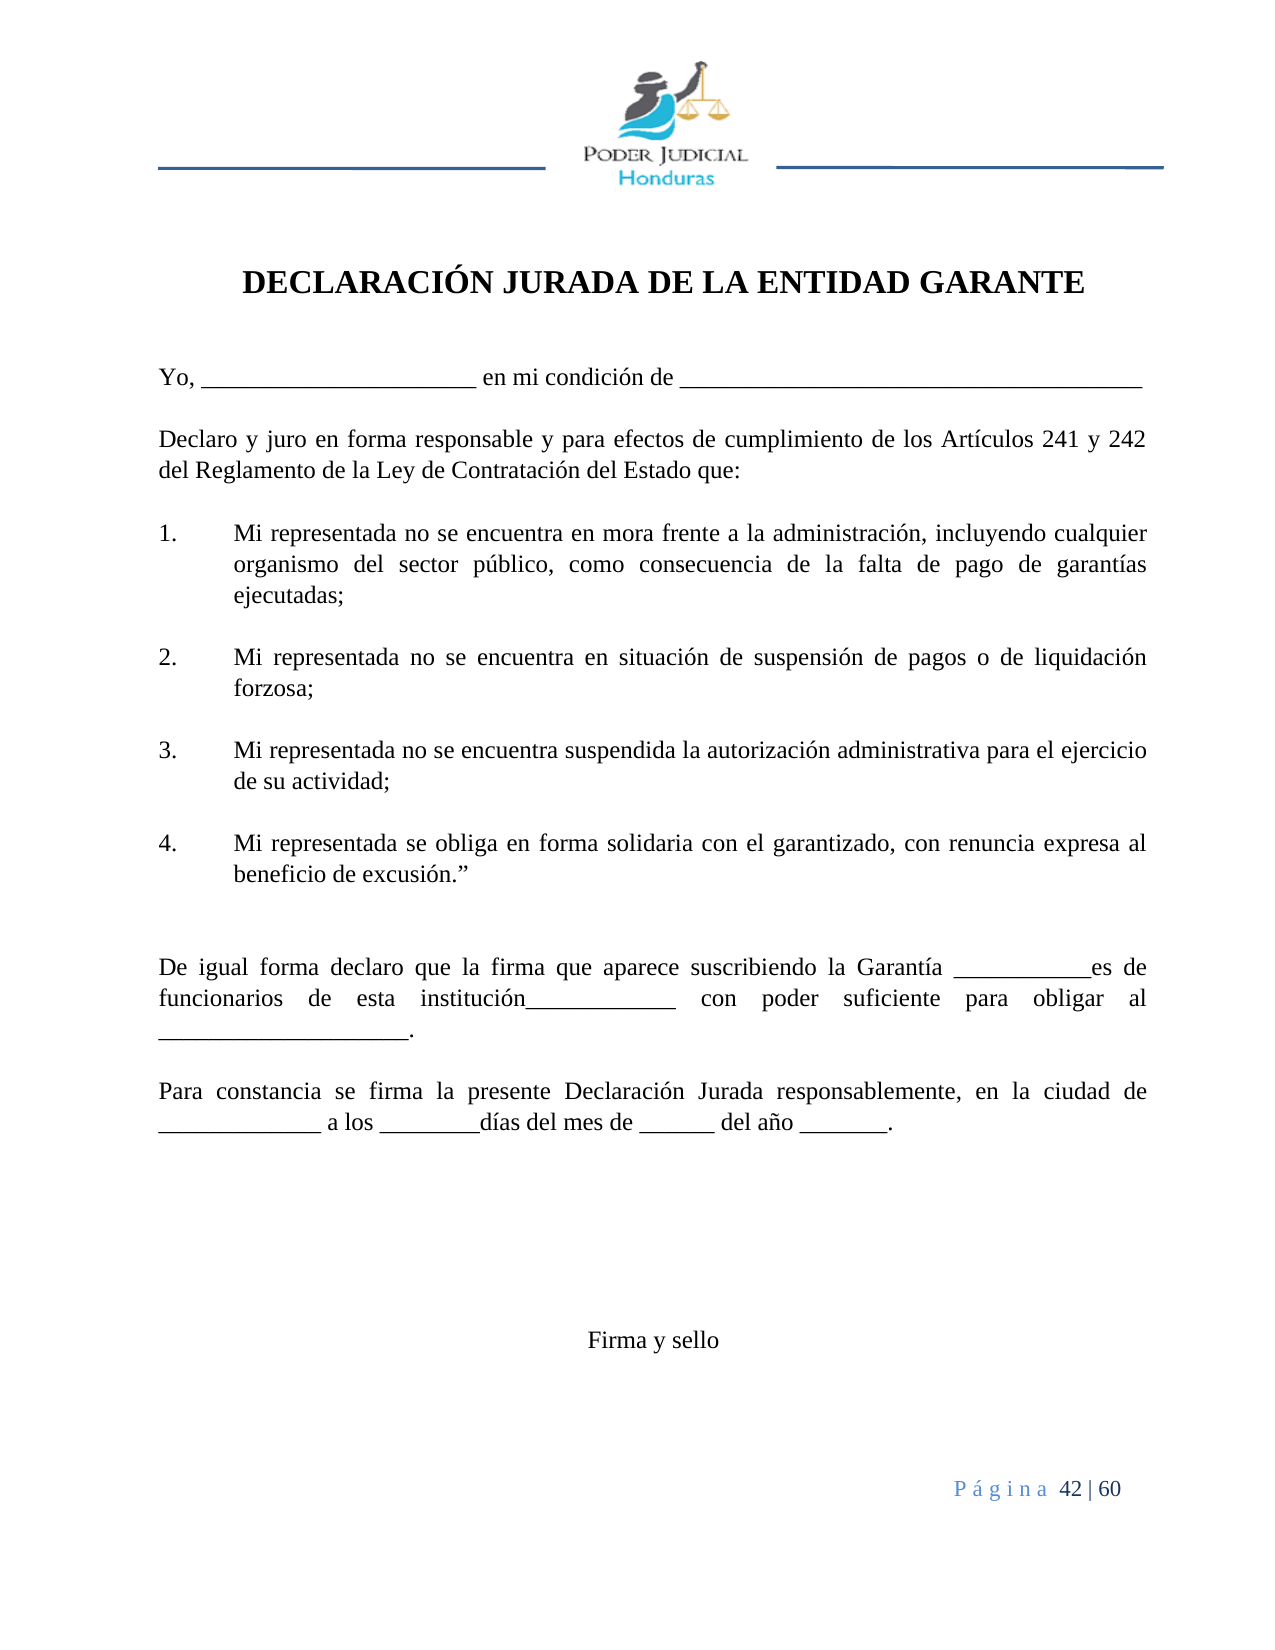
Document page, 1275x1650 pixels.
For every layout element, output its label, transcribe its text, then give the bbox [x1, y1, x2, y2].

list Mi representada se obliga en forma solidaria con el garantizado, con renuncia expresa al beneficio de excusión.” [158, 828, 1148, 888]
text De igual forma declaro que la firma que aparece suscribiendo la Garantía ___________es de funcionarios de esta institución____________ con poder suficiente para obligar al ____________________. [158, 952, 1148, 1043]
picture [583, 61, 755, 191]
text Yo, ______________________ en mi condición de _____________________________________ [158, 362, 1148, 391]
list Mi representada no se encuentra suspendida la autorización administrativa para el ejercicio de su actividad; [158, 735, 1148, 795]
text Para constancia se firma la presente Declaración Jurada responsablemente, en la ciudad de _____________ a los ________días del mes de ______ del año _______. [158, 1076, 1148, 1136]
text Firma y sello [158, 1325, 1148, 1353]
list Mi representada no se encuentra en situación de suspensión de pagos o de liquidación forzosa; [158, 642, 1148, 702]
text Declaro y juro en forma responsable y para efectos de cumplimiento de los Artículos 241 y 242 del Reglamento de la Ley de Contratación del Estado que: [158, 424, 1148, 484]
subtitle DECLARACIÓN JURADA DE LA ENTIDAD GARANTE [180, 262, 1148, 300]
list Mi representada no se encuentra en mora frente a la administración, incluyendo cualquier organismo del sector público, como consecuencia de la falta de pago de garantías ejecutadas; [158, 518, 1148, 608]
